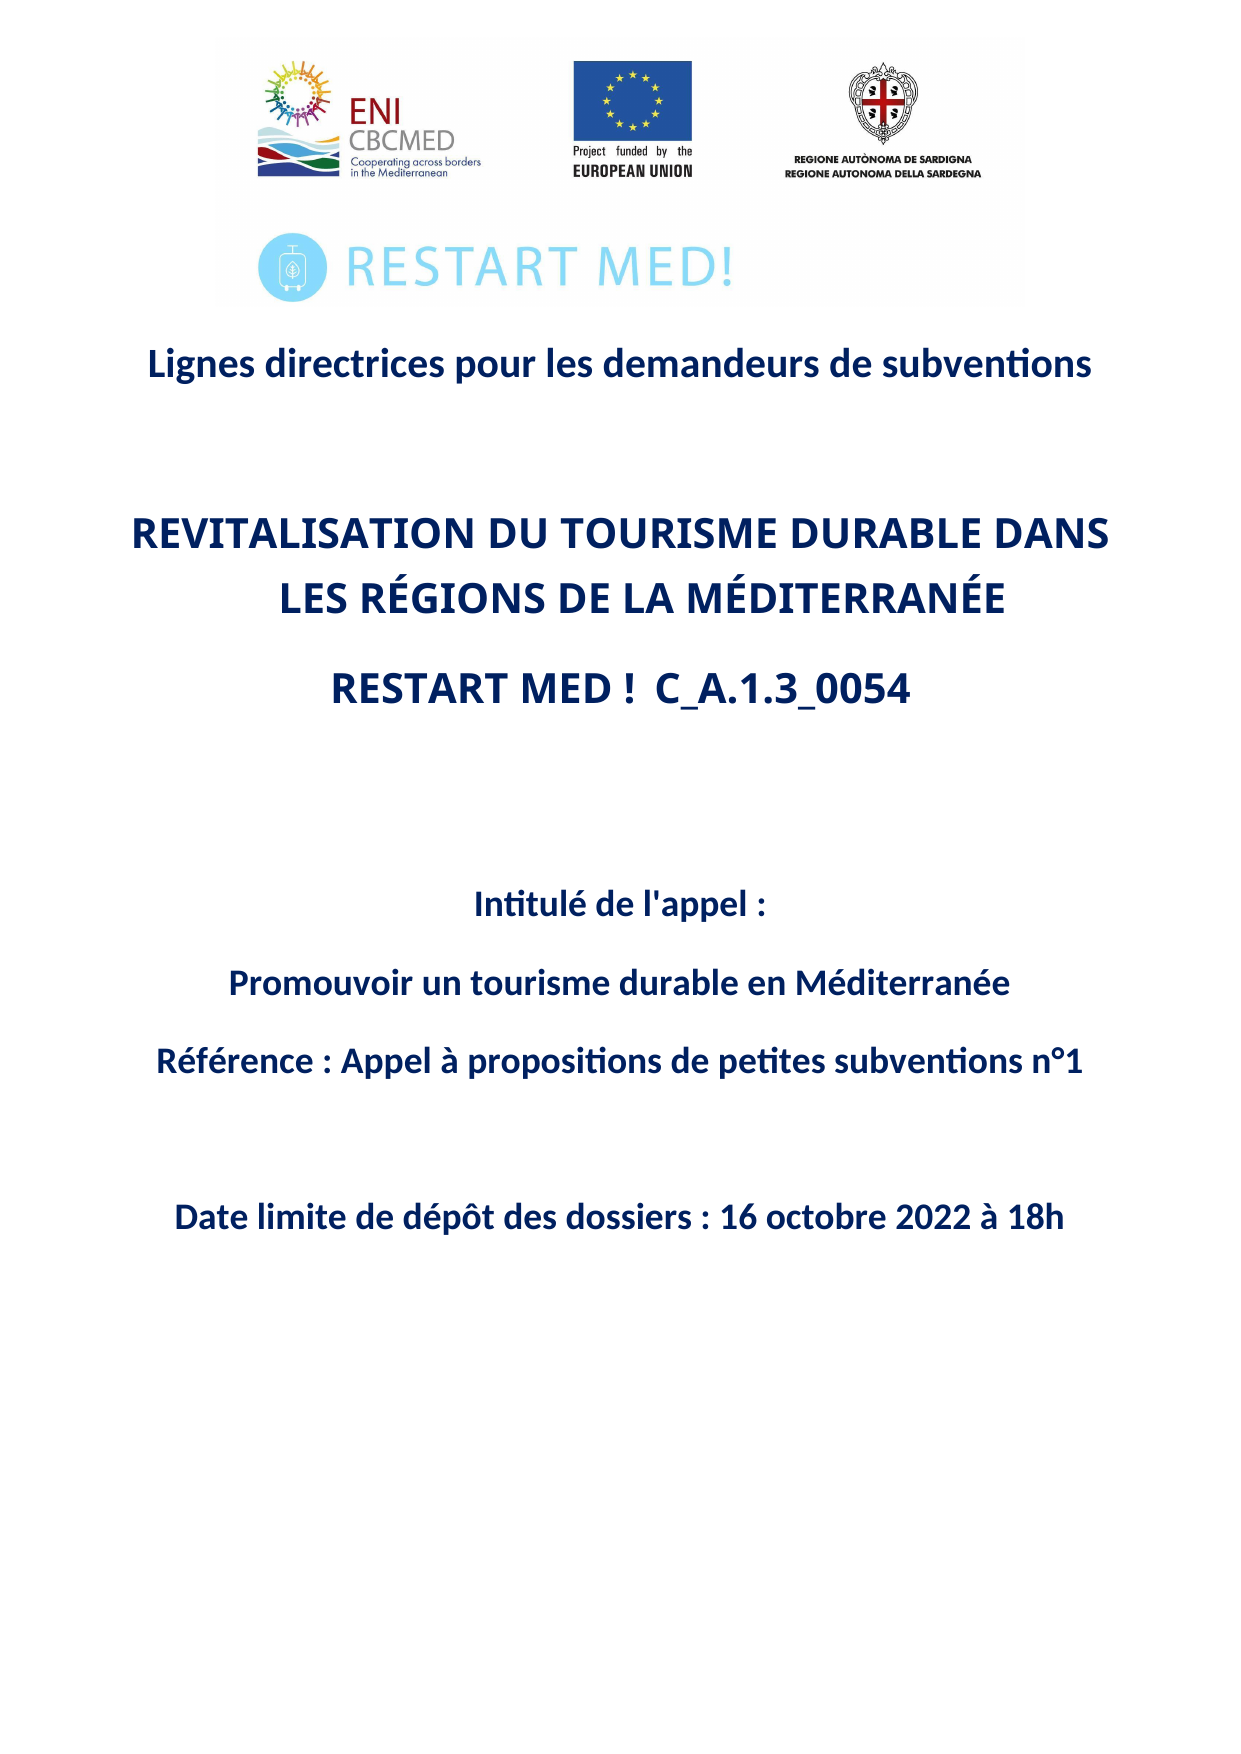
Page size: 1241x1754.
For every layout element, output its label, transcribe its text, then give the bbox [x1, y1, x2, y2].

picture [215, 37, 1025, 307]
text Référence : Appel à propositions de petites subventions n°1 [118, 1037, 1122, 1082]
text Promouvoir un tourisme durable en Méditerranée [118, 958, 1122, 1004]
text Lignes directrices pour les demandeurs de subventions [118, 337, 1122, 388]
text Intitulé de l'appel : [118, 880, 1122, 926]
text REVITALISATION DU TOURISME DURABLE DANS LES RÉGIONS DE LA MÉDITERRANÉE [118, 504, 1122, 626]
text Date limite de dépôt des dossiers : 16 octobre 2022 à 18h [118, 1193, 1122, 1239]
text RESTART MED ! C_A.1.3_0054 [118, 659, 1122, 716]
